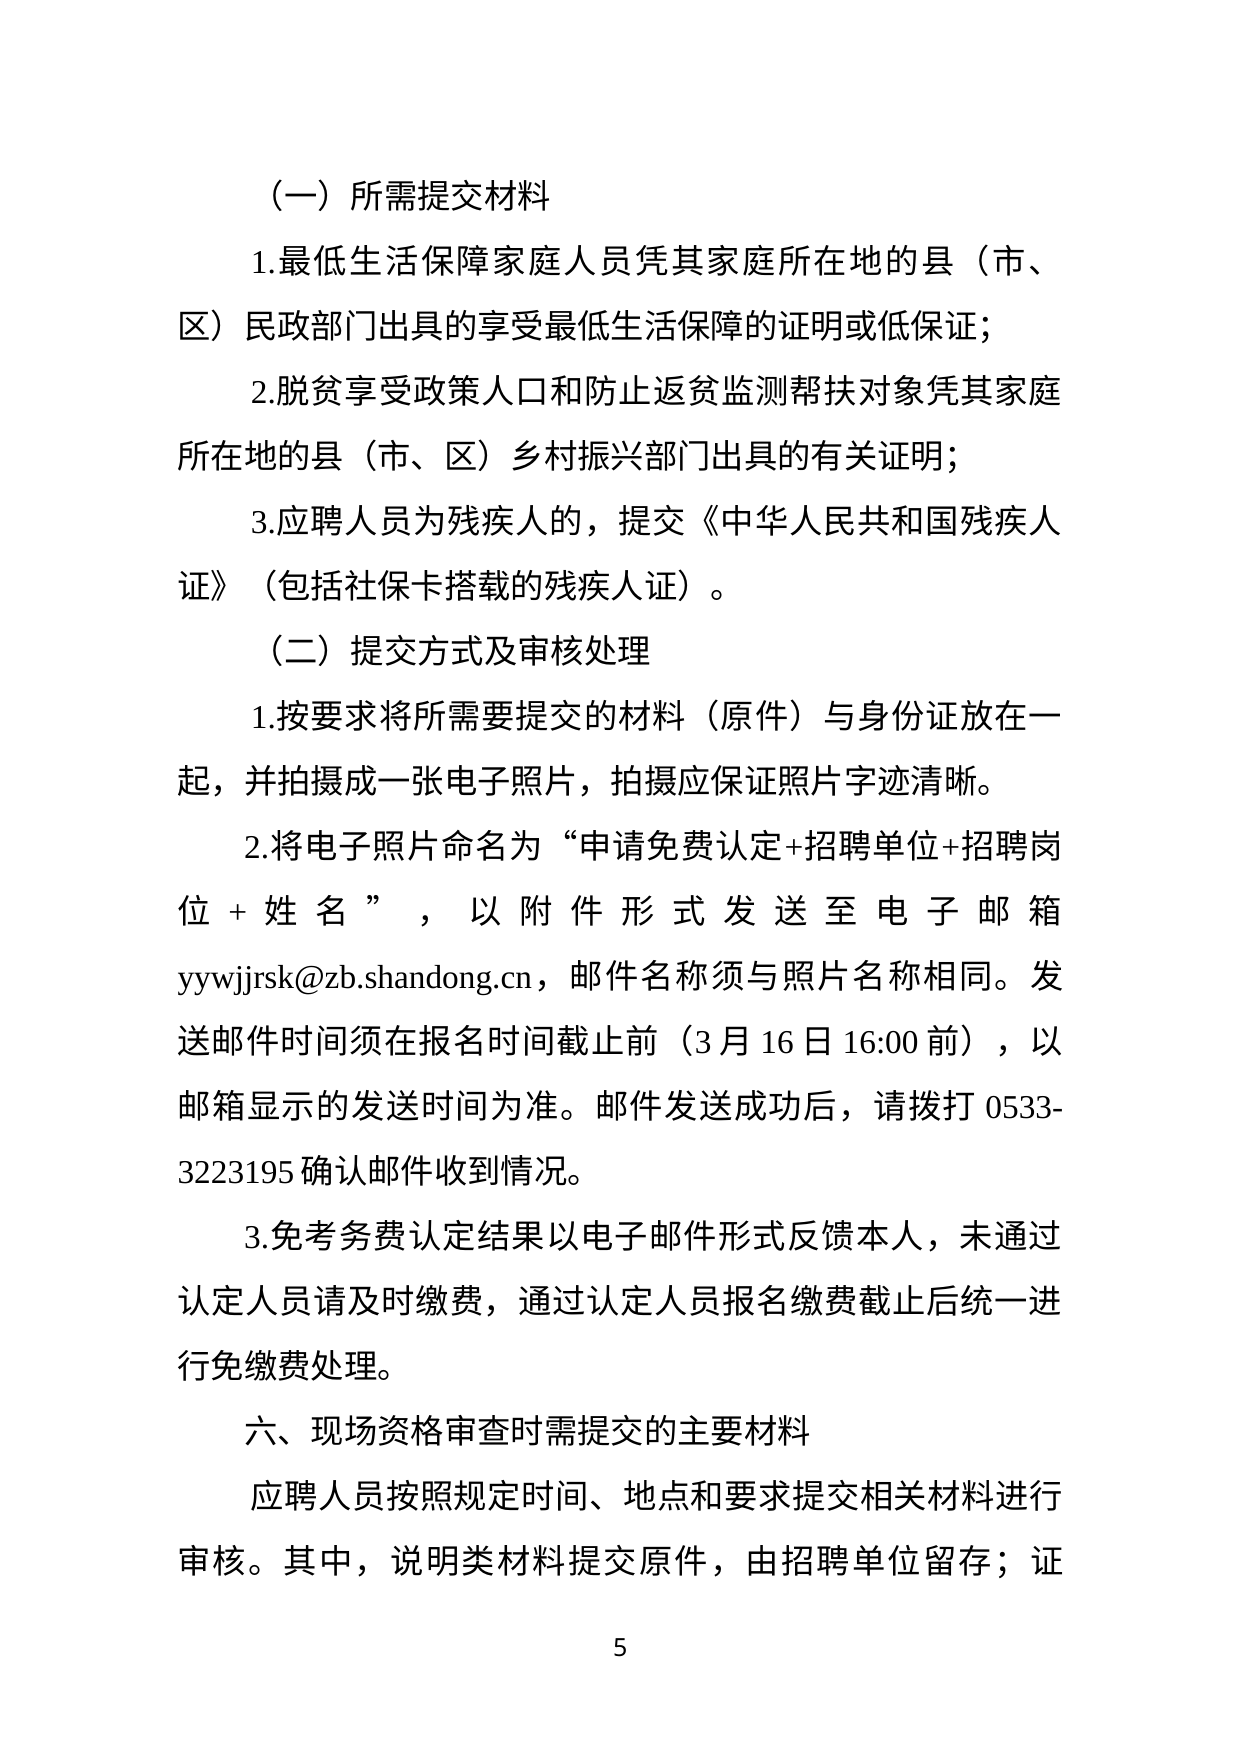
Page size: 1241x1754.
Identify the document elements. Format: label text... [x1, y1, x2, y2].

text 1.最低生活保障家庭人员凭其家庭所在地的县（市、区）民政部门出具的享受最低生活保障的证明或低保证； [177, 227, 1063, 357]
text 2.将电子照片命名为“申请免费认定+招聘单位+招聘岗位+姓名”，以附件形式发送至电子邮箱yywjjrsk@zb.shandong.cn，邮件名称须与照片名称相同。发送邮件时间须在报名时间截止前（3月16日16:00前），以邮箱显示的发送时间为准。邮件发送成功后，请拨打0533-3223195确认邮件收到情况。 [177, 812, 1063, 1202]
list 3.免考务费认定结果以电子邮件形式反馈本人，未通过认定人员请及时缴费，通过认定人员报名缴费截止后统一进行免缴费处理。 [177, 1202, 1063, 1397]
text 2.脱贫享受政策人口和防止返贫监测帮扶对象凭其家庭所在地的县（市、区）乡村振兴部门出具的有关证明； [177, 357, 1063, 487]
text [177, 1462, 1063, 1592]
text 六、现场资格审查时需提交的主要材料 [177, 1397, 1063, 1462]
text 1.按要求将所需要提交的材料（原件）与身份证放在一起，并拍摄成一张电子照片，拍摄应保证照片字迹清晰。 [177, 682, 1063, 812]
text （二）提交方式及审核处理 [177, 617, 1063, 682]
text 3.应聘人员为残疾人的，提交《中华人民共和国残疾人证》（包括社保卡搭载的残疾人证）。 [177, 487, 1063, 617]
text （一）所需提交材料 [177, 162, 1063, 227]
